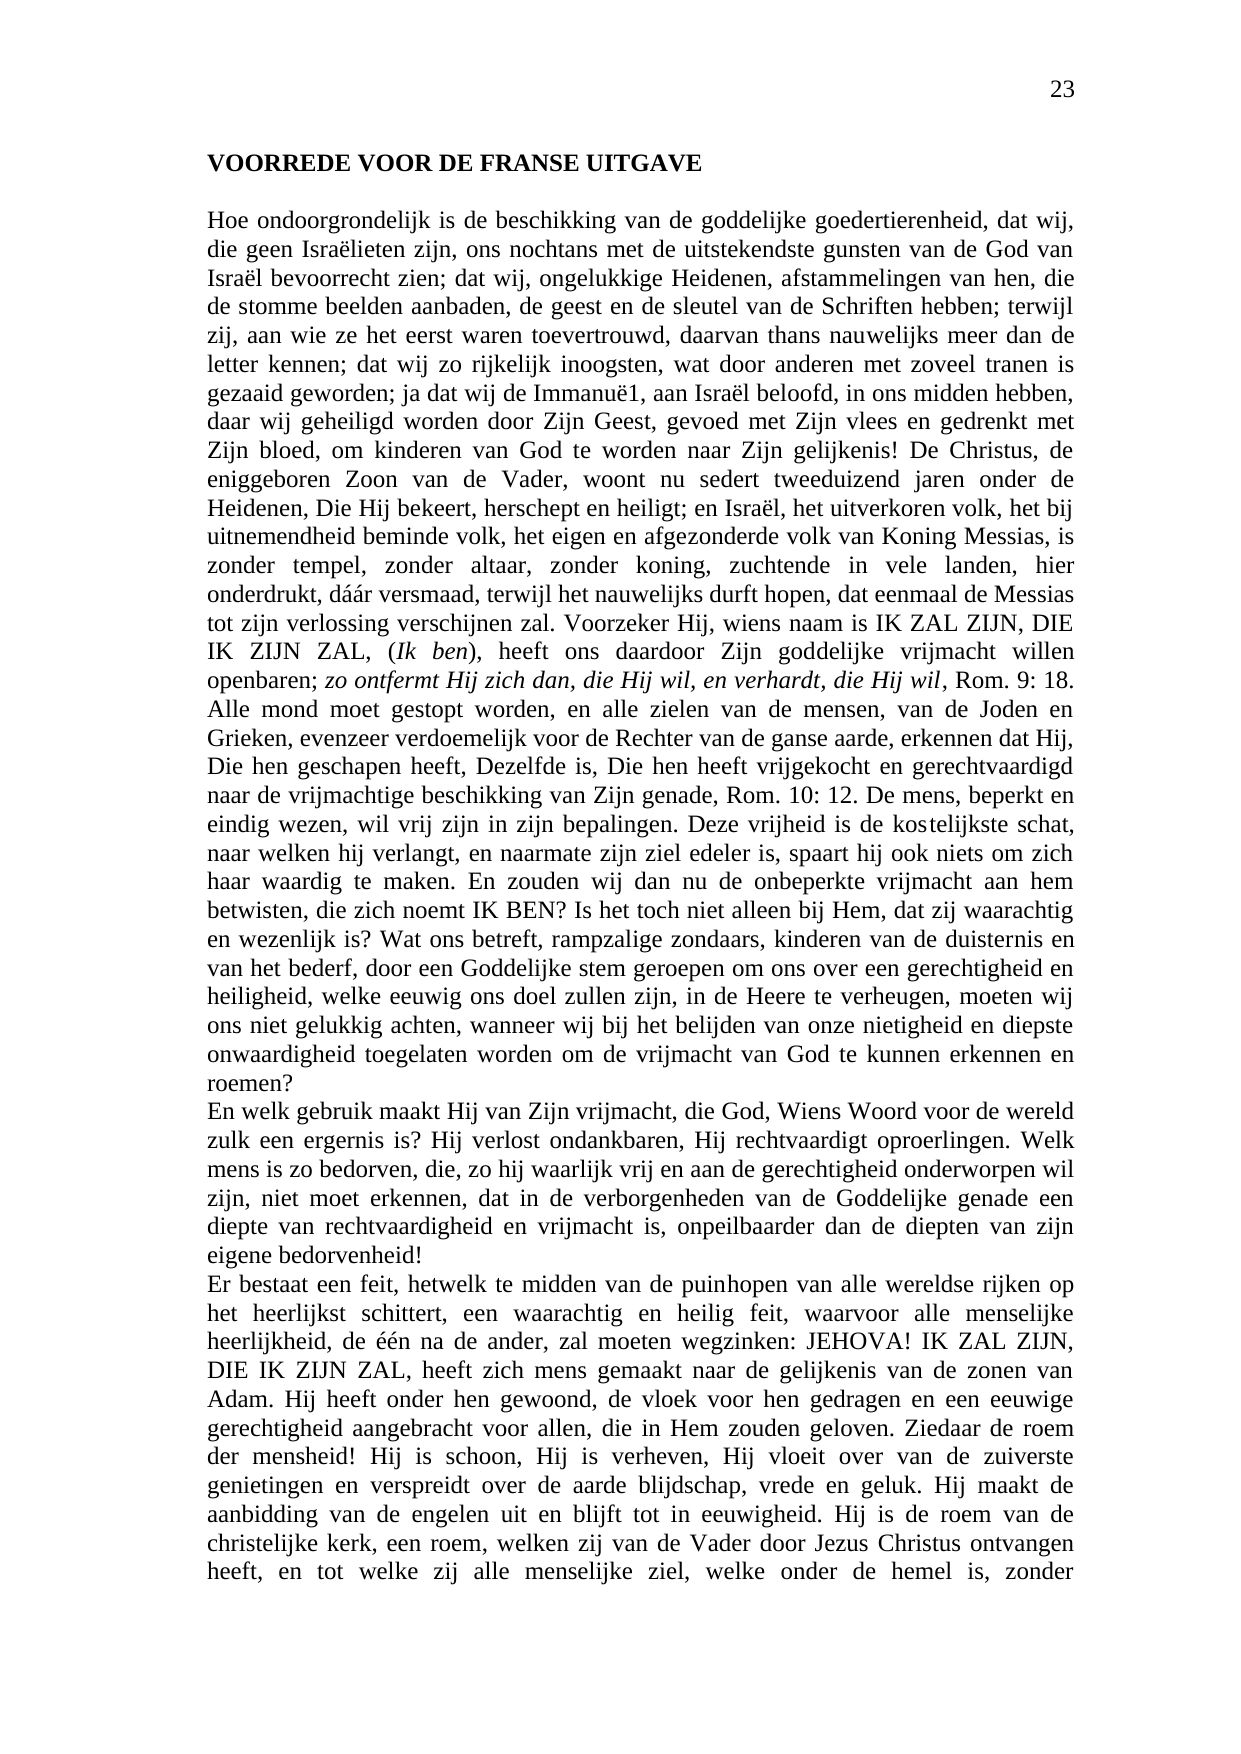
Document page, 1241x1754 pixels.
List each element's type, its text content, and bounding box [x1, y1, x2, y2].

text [207, 1269, 1075, 1585]
text En welk gebruik maakt Hij van Zijn vrijmacht, die God, Wiens Woord voor de wereld zulk een ergernis is? Hij verlost ondankbaren, Hij rechtvaardigt oproerlingen. Welk mens is zo bedorven, die, zo hij waarlijk vrij en aan de gerechtigheid onderworpen wil zijn, niet moet erkennen, dat in de verborgenheden van de Goddelijke genade een diepte van rechtvaardigheid en vrijmacht is, onpeilbaarder dan de diepten van zijn eigene bedorvenheid! [207, 1096, 1075, 1269]
text VOORREDE VOOR DE FRANSE UITGAVE [207, 148, 1075, 176]
text Hoe ondoorgrondelijk is de beschikking van de goddelijke goedertierenheid, dat wij, die geen Israëlieten zijn, ons nochtans met de uitstekendste gunsten van de God van Israël bevoorrecht zien; dat wij, ongelukkige Heidenen, afstammelingen van hen, die de stomme beelden aanbaden, de geest en de sleutel van de Schriften hebben; terwijl zij, aan wie ze het eerst waren toevertrouwd, daarvan thans nauwelijks meer dan de letter kennen; dat wij zo rijkelijk inoogsten, wat door anderen met zoveel tranen is gezaaid geworden; ja dat wij de Immanuë1, aan Israël beloofd, in ons midden hebben, daar wij geheiligd worden door Zijn Geest, gevoed met Zijn vlees en gedrenkt met Zijn bloed, om kinderen van God te worden naar Zijn gelijkenis! De Christus, de eniggeboren Zoon van de Vader, woont nu sedert tweeduizend jaren onder de Heidenen, Die Hij bekeert, herschept en heiligt; en Israël, het uitverkoren volk, het bij uitnemendheid beminde volk, het eigen en afgezonderde volk van Koning Messias, is zonder tempel, zonder altaar, zonder koning, zuchtende in vele landen, hier onderdrukt, dáár versmaad, terwijl het nauwelijks durft hopen, dat eenmaal de Messias tot zijn verlossing verschijnen zal. Voorzeker Hij, wiens naam is IK ZAL ZIJN, DIE IK ZIJN ZAL, (Ik ben), heeft ons daardoor Zijn goddelijke vrijmacht willen openbaren; zo ontfermt Hij zich dan, die Hij wil, en verhardt, die Hij wil, Rom. 9: 18. Alle mond moet gestopt worden, en alle zielen van de mensen, van de Joden en Grieken, evenzeer verdoemelijk voor de Rechter van de ganse aarde, erkennen dat Hij, Die hen geschapen heeft, Dezelfde is, Die hen heeft vrijgekocht en gerechtvaardigd naar de vrijmachtige beschikking van Zijn genade, Rom. 10: 12. De mens, beperkt en eindig wezen, wil vrij zijn in zijn bepalingen. Deze vrijheid is de kostelijkste schat, naar welken hij verlangt, en naarmate zijn ziel edeler is, spaart hij ook niets om zich haar waardig te maken. En zouden wij dan nu de onbeperkte vrijmacht aan hem betwisten, die zich noemt IK BEN? Is het toch niet alleen bij Hem, dat zij waarachtig en wezenlijk is? Wat ons betreft, rampzalige zondaars, kinderen van de duisternis en van het bederf, door een Goddelijke stem geroepen om ons over een gerechtigheid en heiligheid, welke eeuwig ons doel zullen zijn, in de Heere te verheugen, moeten wij ons niet gelukkig achten, wanneer wij bij het belijden van onze nietigheid en diepste onwaardigheid toegelaten worden om de vrijmacht van God te kunnen erkennen en roemen? [207, 205, 1075, 1096]
